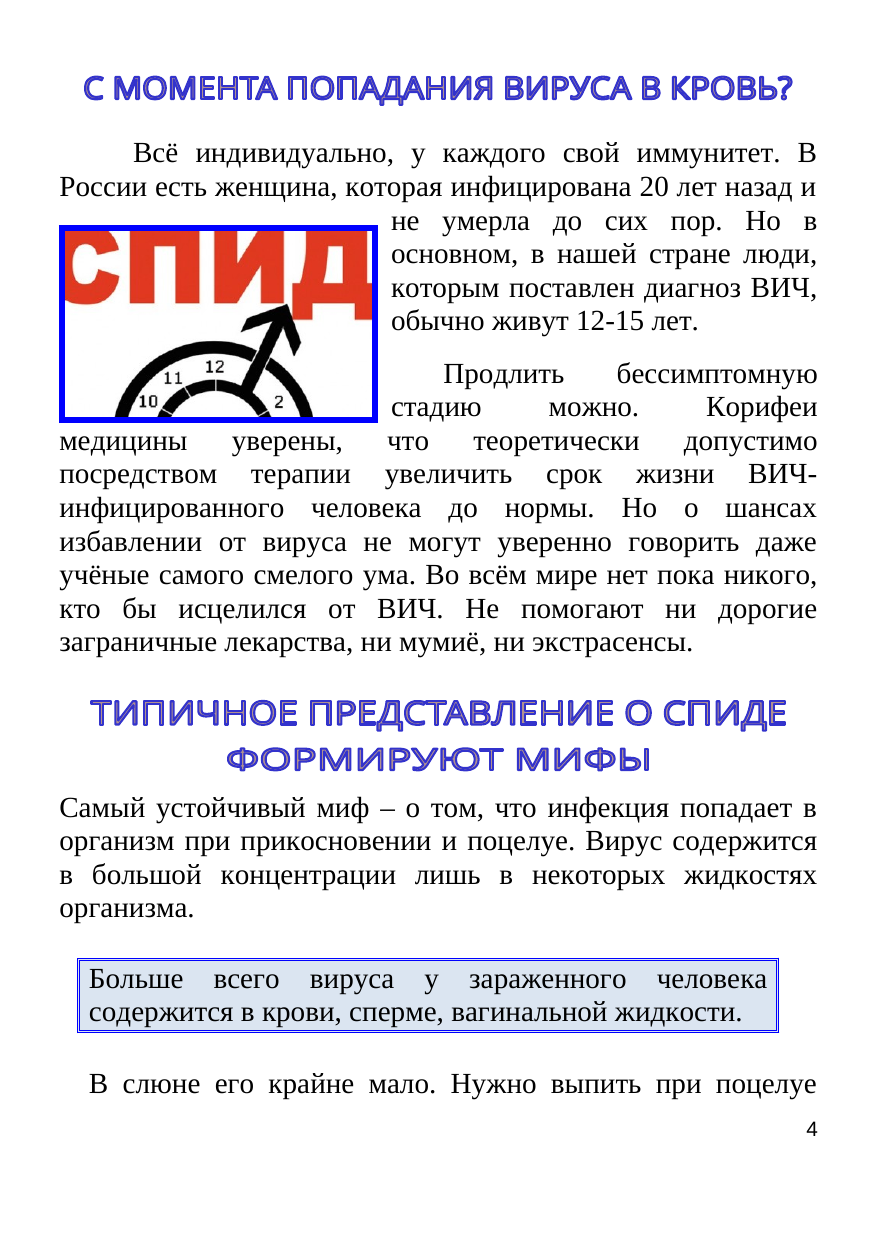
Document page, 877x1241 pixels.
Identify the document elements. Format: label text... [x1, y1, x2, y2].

text Всё индивидуально, у каждого свой иммунитет. В России есть женщина, которая инфицирована 20 лет назад и не умерла до сих пор. Но в основном, в нашей стране люди, которым поставлен диагноз ВИЧ, обычно живут 12-15 лет. [59, 59, 818, 260]
picture [65, 155, 372, 341]
text Самый устойчивый миф – о том, что инфекция попадает в организм при прикосновении и поцелуе. Вирус содержится в большой концентрации лишь в некоторых жидкостях организма. [59, 713, 818, 848]
text В слюне его крайне мало. Нужно выпить при поцелуе четыре литра слюны ВИЧ-инфицированного человека, чтобы заболеть. Конечно, это абсурд. [59, 990, 818, 1091]
text Больше всего вируса у зараженного человека содержится в крови, сперме, вагинальной жидкости. [80, 884, 776, 953]
text Продлить бессимптомную стадию можно. Корифеи медицины уверены, что теоретически допустимо посредством терапии увеличить срок жизни ВИЧ-инфицированного человека до нормы. Но о шансах избавлении от вируса не могут уверенно говорить даже учёные самого смелого ума. Во всём мире нет пока никого, кто бы исцелился от ВИЧ. Не помогают ни дорогие заграничные лекарства, ни мумиё, ни экстрасенсы. [59, 279, 818, 581]
